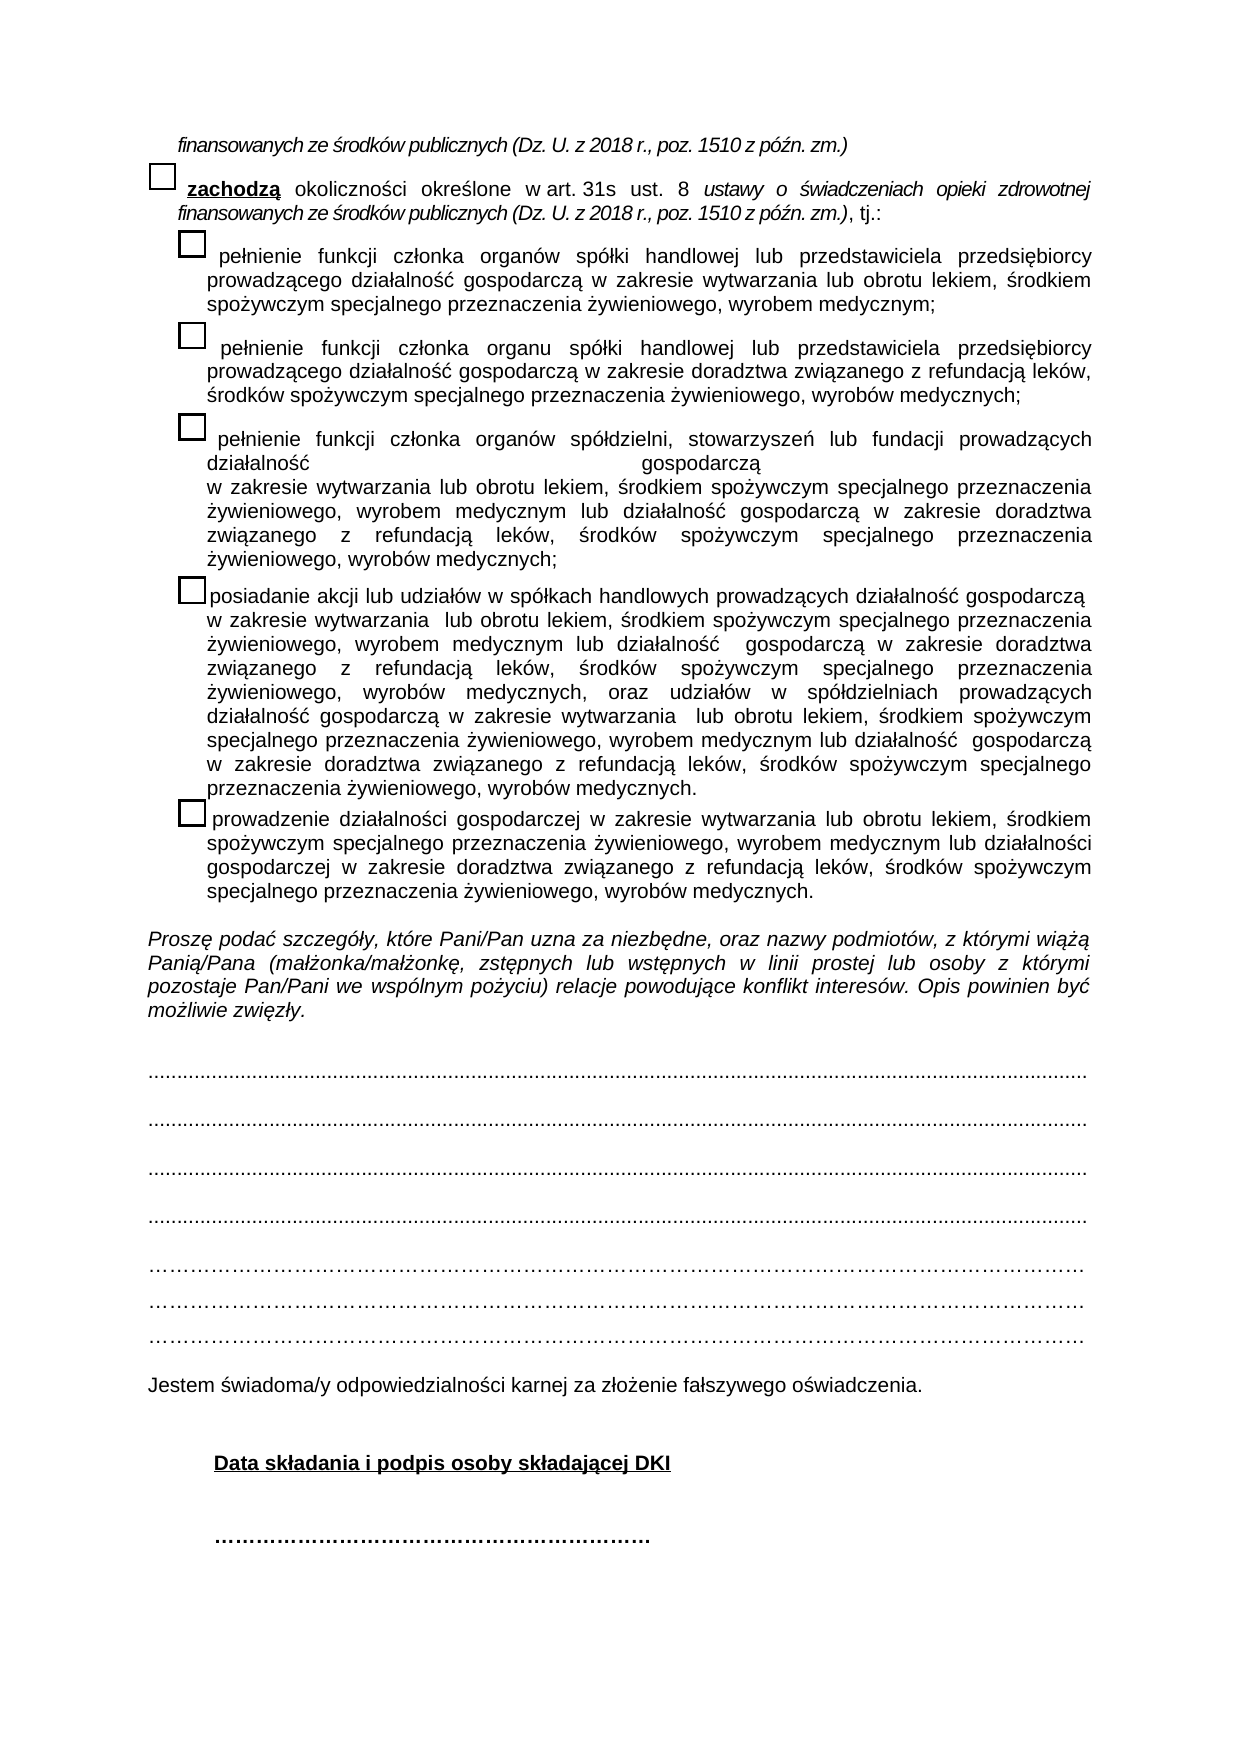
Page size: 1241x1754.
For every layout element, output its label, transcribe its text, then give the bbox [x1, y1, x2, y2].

text ……………………………………………………… [214, 1524, 1093, 1548]
text ................................................................................................................................................................... [148, 1156, 1093, 1179]
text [148, 133, 1093, 157]
text pełnienie funkcji członka organów spółki handlowej lub przedstawiciela przedsiębiorcy prowadzącego działalność gospodarczą w zakresie wytwarzania lub obrotu lekiem, środkiem spożywczym specjalnego przeznaczenia żywieniowego, wyrobem medycznym; [177, 231, 1093, 316]
text Data składania i podpis osoby składającej DKI [214, 1450, 1093, 1474]
text zachodzą okoliczności określone w art. 31s ust. 8 ustawy o świadczeniach opieki zdrowotnej finansowanych ze środków publicznych (Dz. U. z 2018 r., poz. 1510 z późn. zm.), tj.: [148, 163, 1093, 224]
text ................................................................................................................................................................... [148, 1107, 1093, 1131]
text pełnienie funkcji członka organów spółdzielni, stowarzyszeń lub fundacji prowadzących działalność gospodarczą w zakresie wytwarzania lub obrotu lekiem, środkiem spożywczym specjalnego przeznaczenia żywieniowego, wyrobem medycznym lub działalność gospodarczą w zakresie doradztwa związanego z refundacją leków, środków spożywczym specjalnego przeznaczenia żywieniowego, wyrobów medycznych; [177, 413, 1093, 571]
text Proszę podać szczegóły, które Pani/Pan uzna za niezbędne, oraz nazwy podmiotów, z którymi wiążą Panią/Pana (małżonka/małżonkę, zstępnych lub wstępnych w linii prostej lub osoby z którymi pozostaje Pan/Pani we wspólnym pożyciu) relacje powodujące konflikt interesów. Opis powinien być możliwie zwięzły. [148, 926, 1093, 1022]
text ……………………………………………………………………………………………………………………………………………………………………………………………………………………………………………………………………………………………………………………………………………………………………… [148, 1252, 1093, 1348]
text pełnienie funkcji członka organu spółki handlowej lub przedstawiciela przedsiębiorcy prowadzącego działalność gospodarczą w zakresie doradztwa związanego z refundacją leków, środków spożywczym specjalnego przeznaczenia żywieniowego, wyrobów medycznych; [177, 322, 1093, 407]
text prowadzenie działalności gospodarczej w zakresie wytwarzania lub obrotu lekiem, środkiem spożywczym specjalnego przeznaczenia żywieniowego, wyrobem medycznym lub działalności gospodarczej w zakresie doradztwa związanego z refundacją leków, środków spożywczym specjalnego przeznaczenia żywieniowego, wyrobów medycznych. [177, 799, 1093, 902]
text posiadanie akcji lub udziałów w spółkach handlowych prowadzących działalność gospodarczą w zakresie wytwarzania lub obrotu lekiem, środkiem spożywczym specjalnego przeznaczenia żywieniowego, wyrobem medycznym lub działalność gospodarczą w zakresie doradztwa związanego z refundacją leków, środków spożywczym specjalnego przeznaczenia żywieniowego, wyrobów medycznych, oraz udziałów w spółdzielniach prowadzących działalność gospodarczą w zakresie wytwarzania lub obrotu lekiem, środkiem spożywczym specjalnego przeznaczenia żywieniowego, wyrobem medycznym lub działalność gospodarczą w zakresie doradztwa związanego z refundacją leków, środków spożywczym specjalnego przeznaczenia żywieniowego, wyrobów medycznych. [177, 577, 1093, 799]
text Jestem świadoma/y odpowiedzialności karnej za złożenie fałszywego oświadczenia. [148, 1373, 1093, 1397]
text ................................................................................................................................................................... [148, 1059, 1093, 1083]
text ................................................................................................................................................................... [148, 1204, 1093, 1228]
